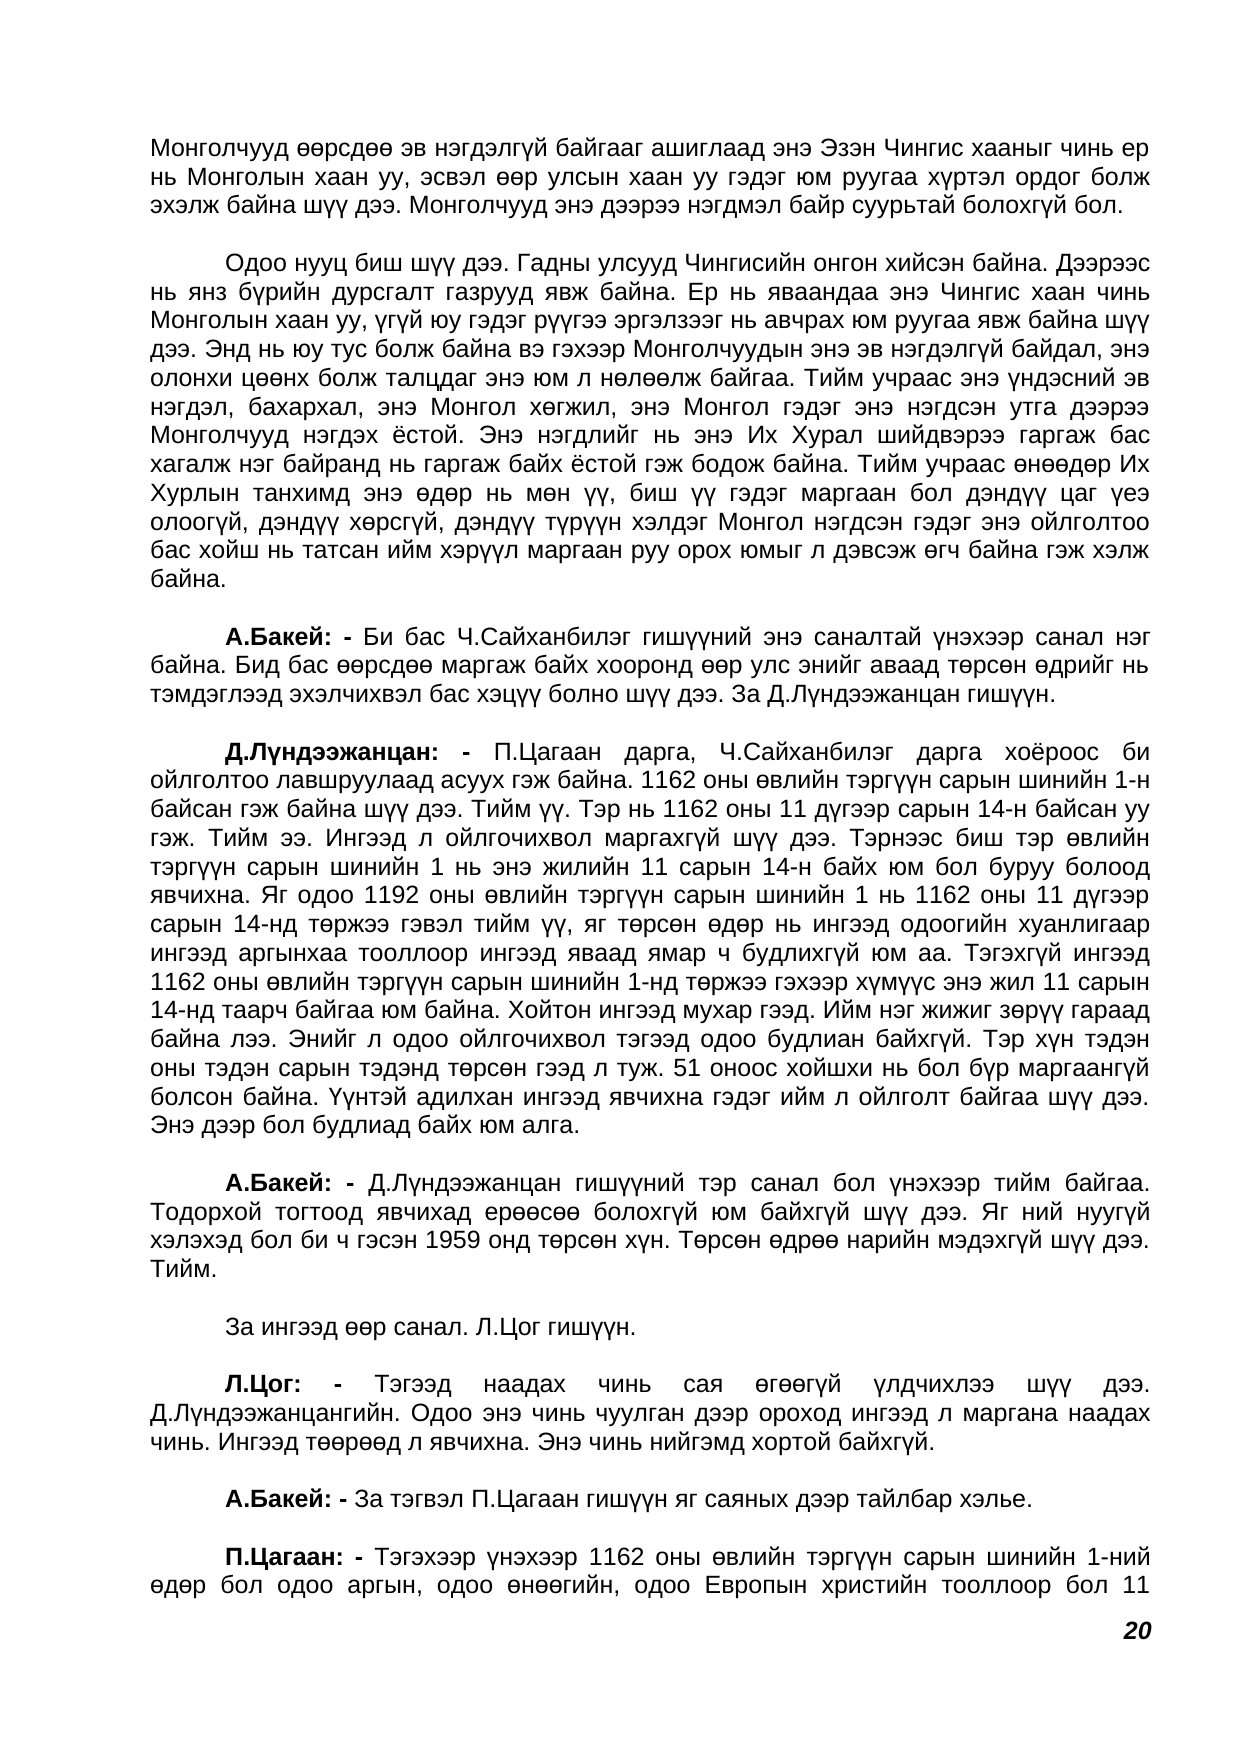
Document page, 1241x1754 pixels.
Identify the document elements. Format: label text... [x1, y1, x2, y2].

text Д.Лүндээжанцан: - П.Цагаан дарга, Ч.Сайханбилэг дарга хоёроос би ойлголтоо лавшруулаад асуух гэж байна. 1162 оны өвлийн тэргүүн сарын шинийн 1-н байсан гэж байна шүү дээ. Тийм үү. Тэр нь 1162 оны 11 дүгээр сарын 14-н байсан уу гэж. Тийм ээ. Ингээд л ойлгочихвол маргахгүй шүү дээ. Тэрнээс биш тэр өвлийн тэргүүн сарын шинийн 1 нь энэ жилийн 11 сарын 14-н байх юм бол буруу болоод явчихна. Яг одоо 1192 оны өвлийн тэргүүн сарын шинийн 1 нь 1162 оны 11 дүгээр сарын 14-нд төржээ гэвэл тийм үү, яг төрсөн өдөр нь ингээд одоогийн хуанлигаар ингээд аргынхаа тооллоор ингээд яваад ямар ч будлихгүй юм аа. Тэгэхгүй ингээд 1162 оны өвлийн тэргүүн сарын шинийн 1-нд төржээ гэхээр хүмүүс энэ жил 11 сарын 14-нд таарч байгаа юм байна. Хойтон ингээд мухар гээд. Ийм нэг жижиг зөрүү гараад байна лээ. Энийг л одоо ойлгочихвол тэгээд одоо будлиан байхгүй. Тэр хүн тэдэн оны тэдэн сарын тэдэнд төрсөн гээд л туж. 51 оноос хойшхи нь бол бүр маргаангүй болсон байна. Үүнтэй адилхан ингээд явчихна гэдэг ийм л ойлголт байгаа шүү дээ. Энэ дээр бол будлиад байх юм алга. [150, 737, 1151, 1139]
text За ингээд өөр санал. Л.Цог гишүүн. [150, 1312, 1151, 1340]
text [150, 1542, 1151, 1599]
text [150, 133, 1151, 219]
text А.Бакей: - За тэгвэл П.Цагаан гишүүн яг саяных дээр тайлбар хэлье. [150, 1484, 1151, 1513]
text А.Бакей: - Би бас Ч.Сайханбилэг гишүүний энэ саналтай үнэхээр санал нэг байна. Бид бас өөрсдөө маргаж байх хооронд өөр улс энийг аваад төрсөн өдрийг нь тэмдэглээд эхэлчихвэл бас хэцүү болно шүү дээ. За Д.Лүндээжанцан гишүүн. [150, 622, 1151, 708]
text Одоо нууц биш шүү дээ. Гадны улсууд Чингисийн онгон хийсэн байна. Дээрээс нь янз бүрийн дурсгалт газрууд явж байна. Ер нь яваандаа энэ Чингис хаан чинь Монголын хаан уу, үгүй юу гэдэг рүүгээ эргэлзээг нь авчрах юм руугаа явж байна шүү дээ. Энд нь юу тус болж байна вэ гэхээр Монголчуудын энэ эв нэгдэлгүй байдал, энэ олонхи цөөнх болж талцдаг энэ юм л нөлөөлж байгаа. Тийм учраас энэ үндэсний эв нэгдэл, бахархал, энэ Монгол хөгжил, энэ Монгол гэдэг энэ нэгдсэн утга дээрээ Монголчууд нэгдэх ёстой. Энэ нэгдлийг нь энэ Их Хурал шийдвэрээ гаргаж бас хагалж нэг байранд нь гаргаж байх ёстой гэж бодож байна. Тийм учраас өнөөдөр Их Хурлын танхимд энэ өдөр нь мөн үү, биш үү гэдэг маргаан бол дэндүү цаг үеэ олоогүй, дэндүү хөрсгүй, дэндүү түрүүн хэлдэг Монгол нэгдсэн гэдэг энэ ойлголтоо бас хойш нь татсан ийм хэрүүл маргаан руу орох юмыг л дэвсэж өгч байна гэж хэлж байна. [150, 248, 1151, 593]
text Л.Цог: - Тэгээд наадах чинь сая өгөөгүй үлдчихлээ шүү дээ. Д.Лүндээжанцангийн. Одоо энэ чинь чуулган дээр ороход ингээд л маргана наадах чинь. Ингээд төөрөөд л явчихна. Энэ чинь нийгэмд хортой байхгүй. [150, 1369, 1151, 1455]
text А.Бакей: - Д.Лүндээжанцан гишүүний тэр санал бол үнэхээр тийм байгаа. Тодорхой тогтоод явчихад ерөөсөө болохгүй юм байхгүй шүү дээ. Яг ний нуугүй хэлэхэд бол би ч гэсэн 1959 онд төрсөн хүн. Төрсөн өдрөө нарийн мэдэхгүй шүү дээ. Тийм. [150, 1168, 1151, 1283]
